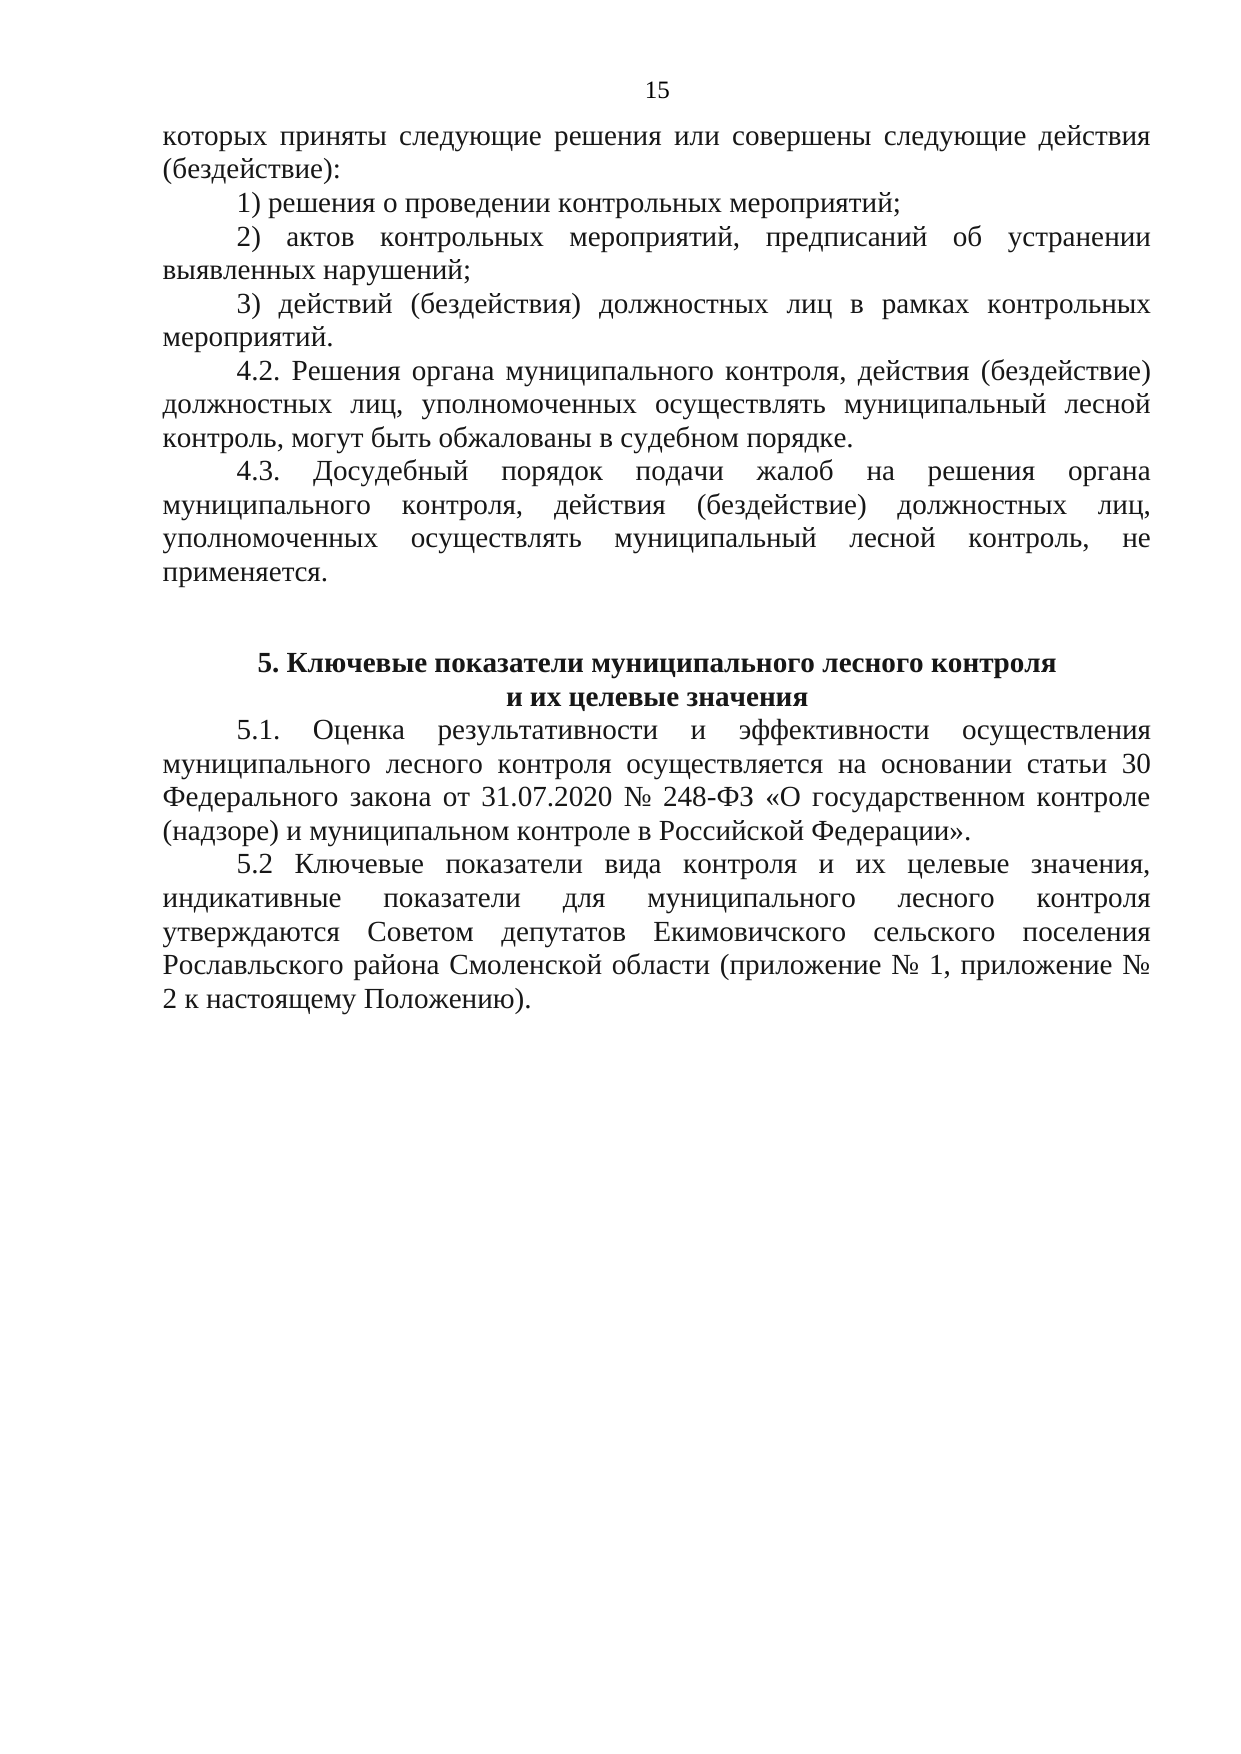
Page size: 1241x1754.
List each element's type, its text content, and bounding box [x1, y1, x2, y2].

text 5.1. Оценка результативности и эффективности осуществления муниципального лесного контроля осуществляется на основании статьи 30 Федерального закона от 31.07.2020 № 248-ФЗ «О государственном контроле (надзоре) и муниципальном контроле в Российской Федерации». [162, 712, 1152, 847]
text 4.2. Решения органа муниципального контроля, действия (бездействие) должностных лиц, уполномоченных осуществлять муниципальный лесной контроль, могут быть обжалованы в судебном порядке. [162, 353, 1152, 453]
text 3) действий (бездействия) должностных лиц в рамках контрольных мероприятий. [162, 286, 1152, 353]
text 4.3. Досудебный порядок подачи жалоб на решения органа муниципального контроля, действия (бездействие) должностных лиц, уполномоченных осуществлять муниципальный лесной контроль, не применяется. [162, 453, 1152, 588]
text 1) решения о проведении контрольных мероприятий; [162, 185, 1152, 219]
text 5.2 Ключевые показатели вида контроля и их целевые значения, индикативные показатели для муниципального лесного контроля утверждаются Советом депутатов Екимовичского сельского поселения Рославльского района Смоленской области (приложение № 1, приложение № 2 к настоящему Положению). [162, 847, 1152, 1014]
text и их целевые значения [162, 679, 1152, 712]
text 2) актов контрольных мероприятий, предписаний об устранении выявленных нарушений; [162, 219, 1152, 286]
text 5. Ключевые показатели муниципального лесного контроля [162, 645, 1152, 679]
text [162, 118, 1152, 185]
